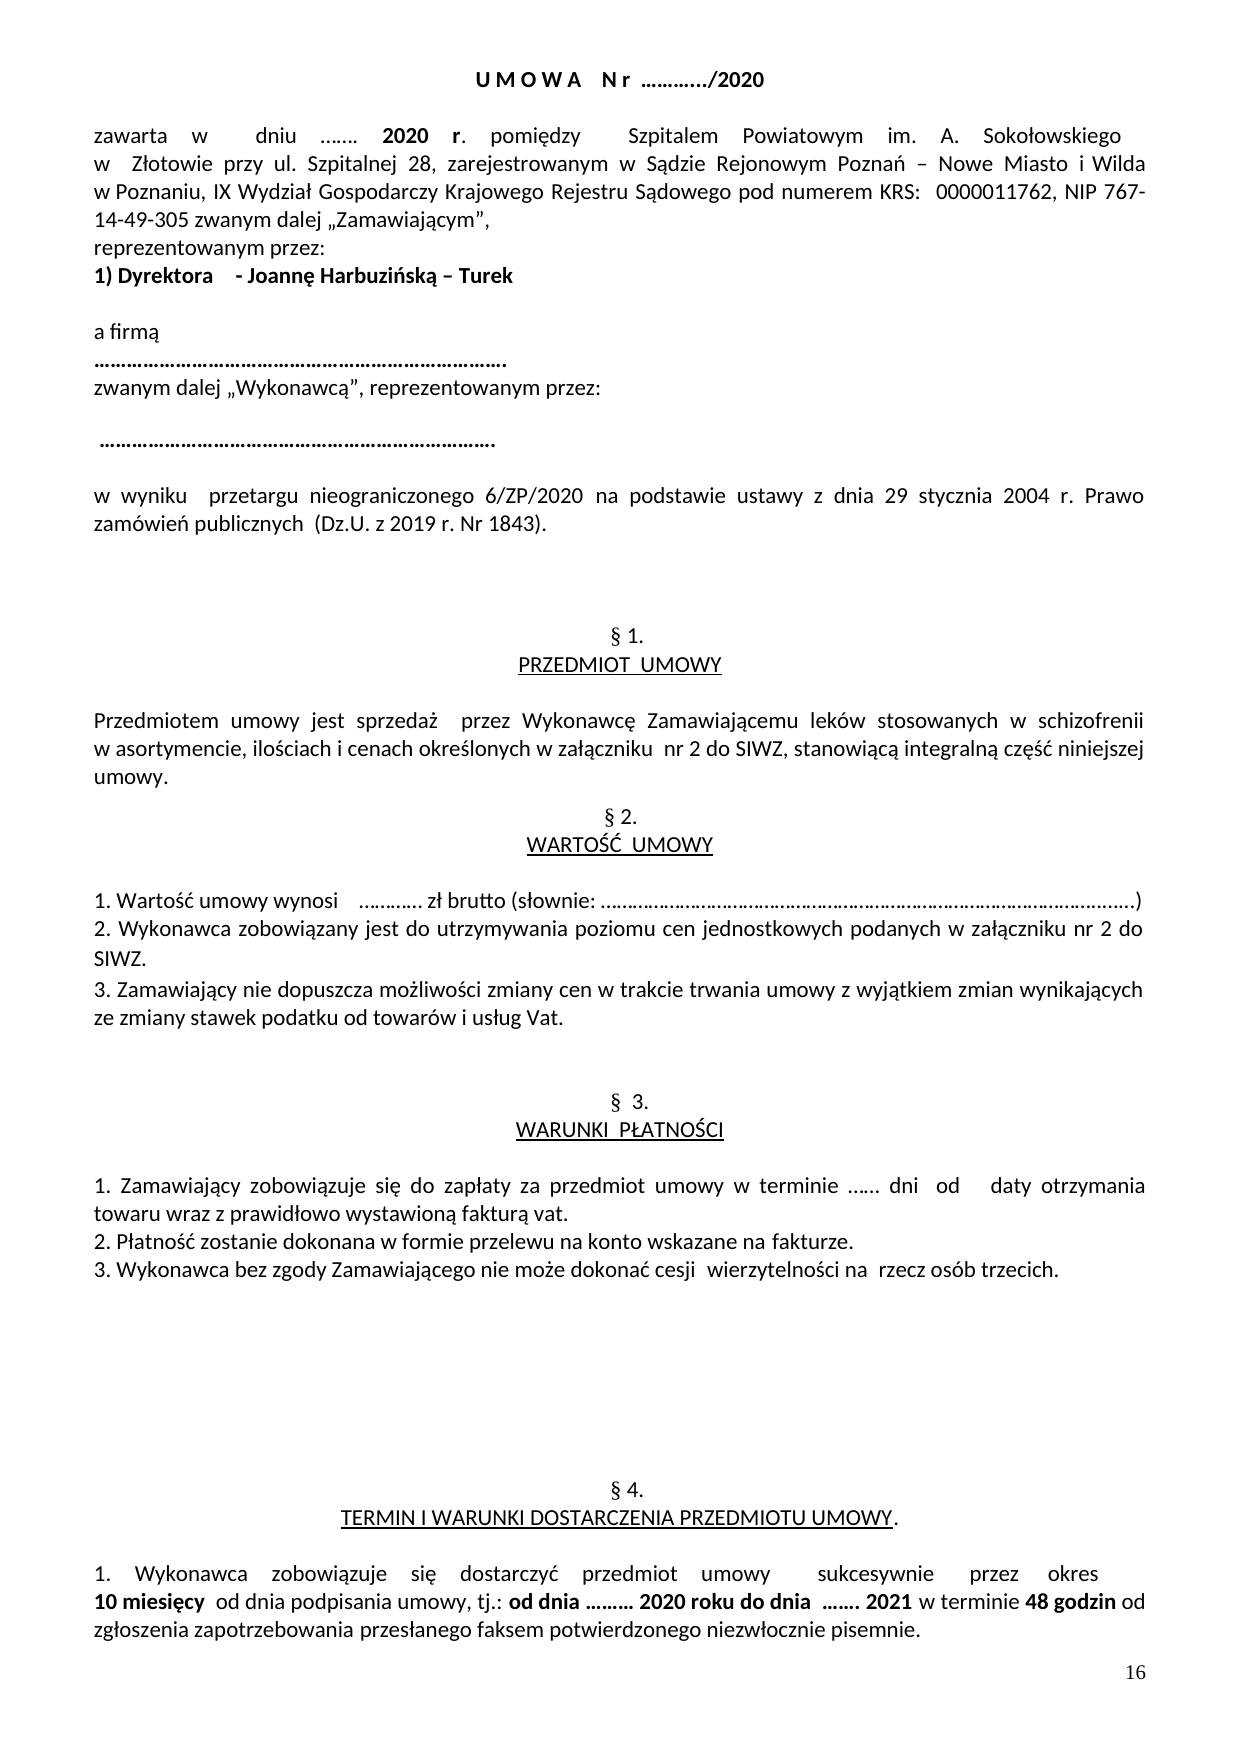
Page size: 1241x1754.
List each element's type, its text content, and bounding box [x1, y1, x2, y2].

text Przedmiotem umowy jest sprzedaż przez Wykonawcę Zamawiającemu leków stosowanych w schizofrenii w asortymencie, ilościach i cenach określonych w załączniku nr 2 do SIWZ, stanowiącą integralną część niniejszej umowy. [94, 706, 1146, 790]
text PRZEDMIOT UMOWY [94, 650, 1146, 678]
text reprezentowanym przez: [94, 233, 1146, 261]
text WARUNKI PŁATNOŚCI [94, 1115, 1146, 1143]
text 3. [536, 1087, 1146, 1115]
text TERMIN I WARUNKI DOSTARCZENIA PRZEDMIOTU UMOWY. [94, 1503, 1146, 1531]
text 1. Zamawiający zobowiązuje się do zapłaty za przedmiot umowy w terminie …… dni od daty otrzymania towaru wraz z prawidłowo wystawioną fakturą vat. [94, 1171, 1146, 1227]
text 2. [94, 802, 1142, 830]
text zawarta w dniu ……. 2020 r. pomiędzy Szpitalem Powiatowym im. A. Sokołowskiego w Złotowie przy ul. Szpitalnej 28, zarejestrowanym w Sądzie Rejonowym Poznań – Nowe Miasto i Wilda w Poznaniu, IX Wydział Gospodarczy Krajowego Rejestru Sądowego pod numerem KRS: 0000011762, NIP 767-14-49-305 zwanym dalej „Zamawiającym”, [94, 121, 1146, 233]
text ………………………………………………………………. [94, 426, 1146, 453]
text 2. Wykonawca zobowiązany jest do utrzymywania poziomu cen jednostkowych podanych w załączniku nr 2 do SIWZ. [94, 914, 1146, 973]
text 4. [536, 1475, 1146, 1503]
text WARTOŚĆ UMOWY [94, 830, 1146, 858]
text 3. Wykonawca bez zgody Zamawiającego nie może dokonać cesji wierzytelności na rzecz osób trzecich. [94, 1255, 1146, 1283]
text 1. Wykonawca zobowiązuje się dostarczyć przedmiot umowy sukcesywnie przez okres 10 miesięcy od dnia podpisania umowy, tj.: od dnia ……… 2020 roku do dnia ……. 2021 w terminie 48 godzin od zgłoszenia zapotrzebowania przesłanego faksem potwierdzonego niezwłocznie pisemnie. [94, 1559, 1146, 1643]
text a firmą [94, 317, 1146, 345]
text zwanym dalej „Wykonawcą”, reprezentowanym przez: [94, 373, 1146, 401]
text 1. Wartość umowy wynosi ………… zł brutto (słownie: …………………………………………………………………………………..…...) [94, 886, 1146, 914]
text 1) Dyrektora - Joannę Harbuzińską – Turek [94, 261, 1146, 289]
text 2. Płatność zostanie dokonana w formie przelewu na konto wskazane na fakturze. [94, 1227, 1146, 1255]
text …………………………………………………………………. [94, 345, 1146, 373]
text 3. Zamawiający nie dopuszcza możliwości zmiany cen w trakcie trwania umowy z wyjątkiem zmian wynikających ze zmiany stawek podatku od towarów i usług Vat. [94, 975, 1146, 1031]
text U M O W A N r ……….../2020 [94, 65, 1146, 93]
text w wyniku przetargu nieograniczonego 6/ZP/2020 na podstawie ustawy z dnia 29 stycznia 2004 r. Prawo zamówień publicznych (Dz.U. z 2019 r. Nr 1843). [94, 482, 1146, 538]
text 1. [536, 622, 1146, 650]
